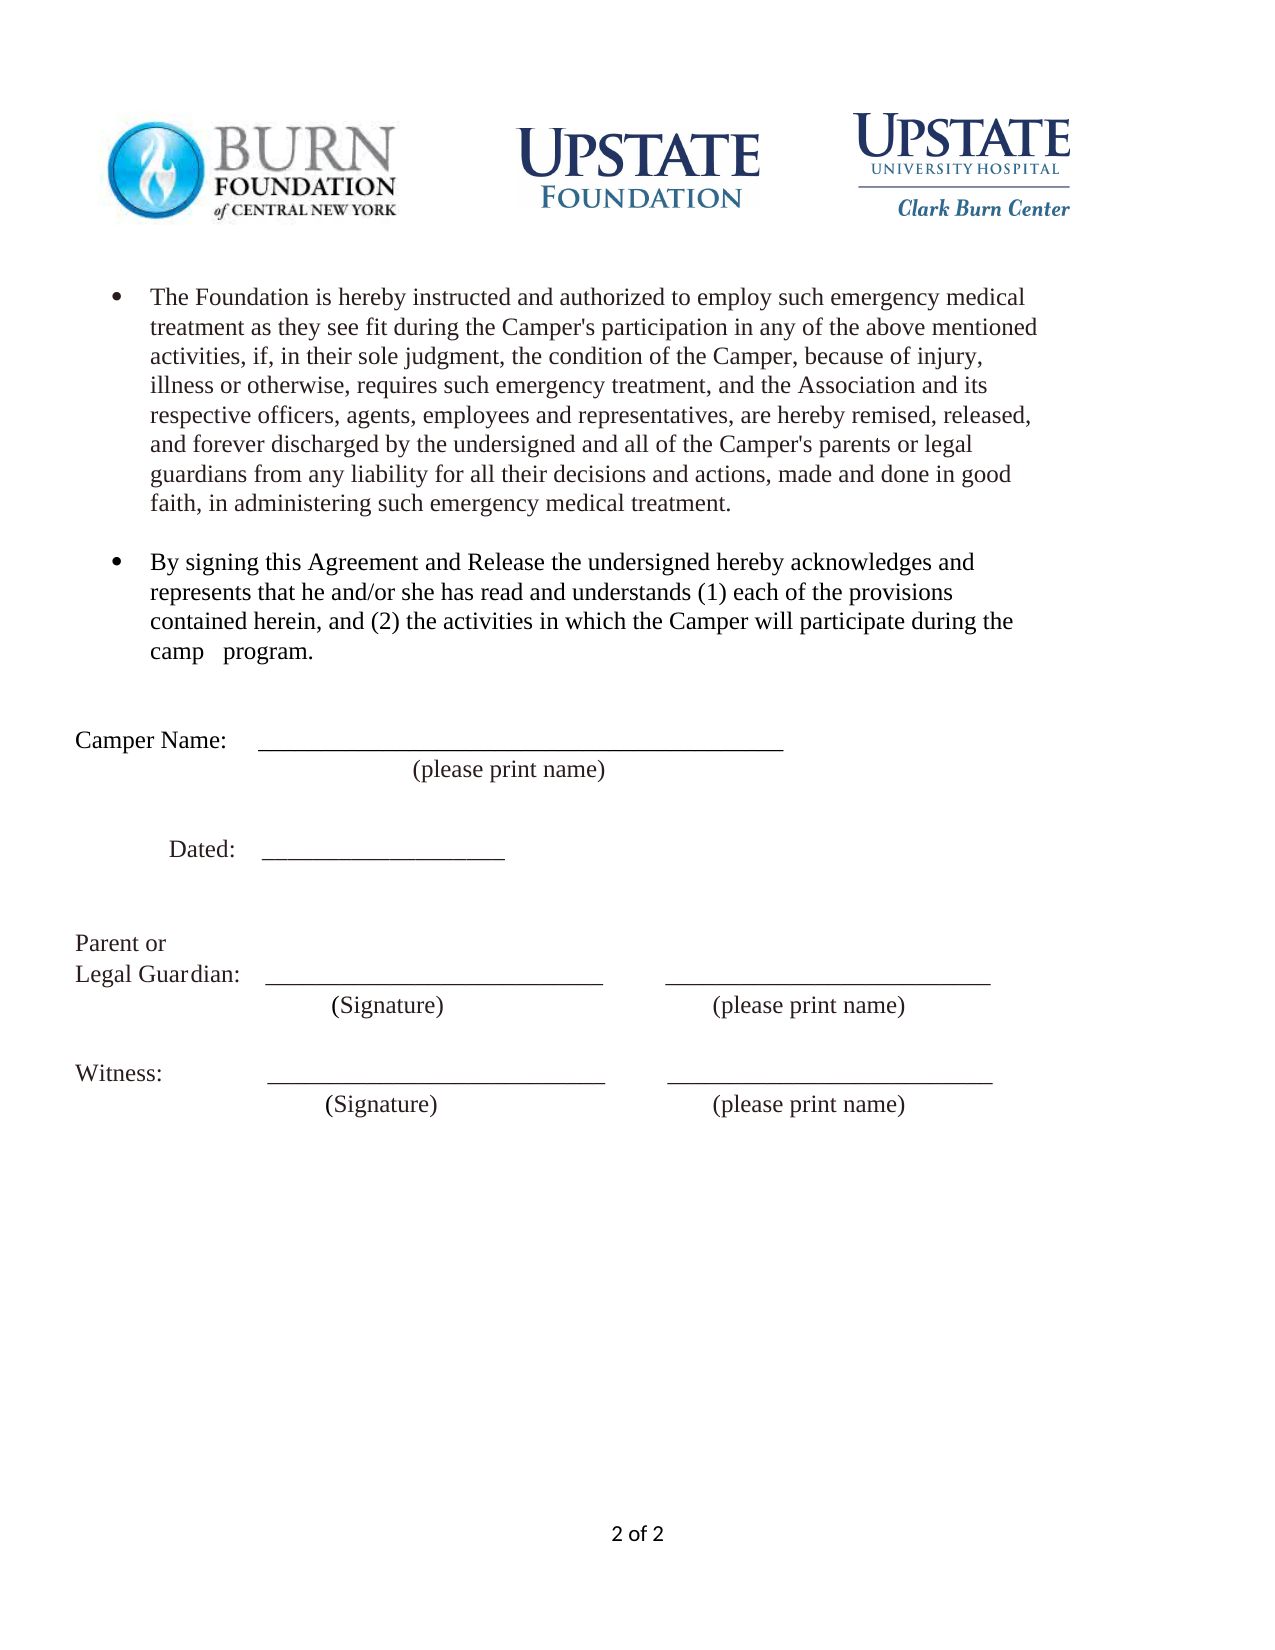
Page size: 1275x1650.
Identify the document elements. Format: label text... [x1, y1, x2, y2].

text Dated: ___________________ [75, 829, 1004, 863]
text Parent or [75, 926, 1004, 957]
text Camper Name: __________________________________________ [75, 724, 1032, 754]
picture [853, 113, 1070, 223]
picture [79, 75, 424, 267]
text Legal Guardian: ___________________________ __________________________ [75, 957, 1004, 988]
text (Signature) (please print name) [75, 988, 1004, 1019]
picture [515, 128, 760, 208]
list By signing this Agreement and Release the undersigned hereby acknowledges and represents that he and/or she has read and understands (1) each of the provisions contained herein, and (2) the activities in which the Camper will participate during the camp program. [112, 547, 1032, 664]
text (Signature) (please print name) [75, 1087, 1004, 1118]
list The Foundation is hereby instructed and authorized to employ such emergency medical treatment as they see fit during the Camper's participation in any of the above mentioned activities, if, in their sole judgment, the condition of the Camper, because of injury, illness or otherwise, requires such emergency treatment, and the Association and its respective officers, agents, employees and representatives, are hereby remised, released, and forever discharged by the undersigned and all of the Camper's parents or legal guardians from any liability for all their decisions and actions, made and done in good faith, in administering such emergency medical treatment. [112, 281, 1040, 517]
text Witness: ___________________________ __________________________ [75, 1058, 1200, 1087]
text (please print name) [75, 754, 1032, 783]
